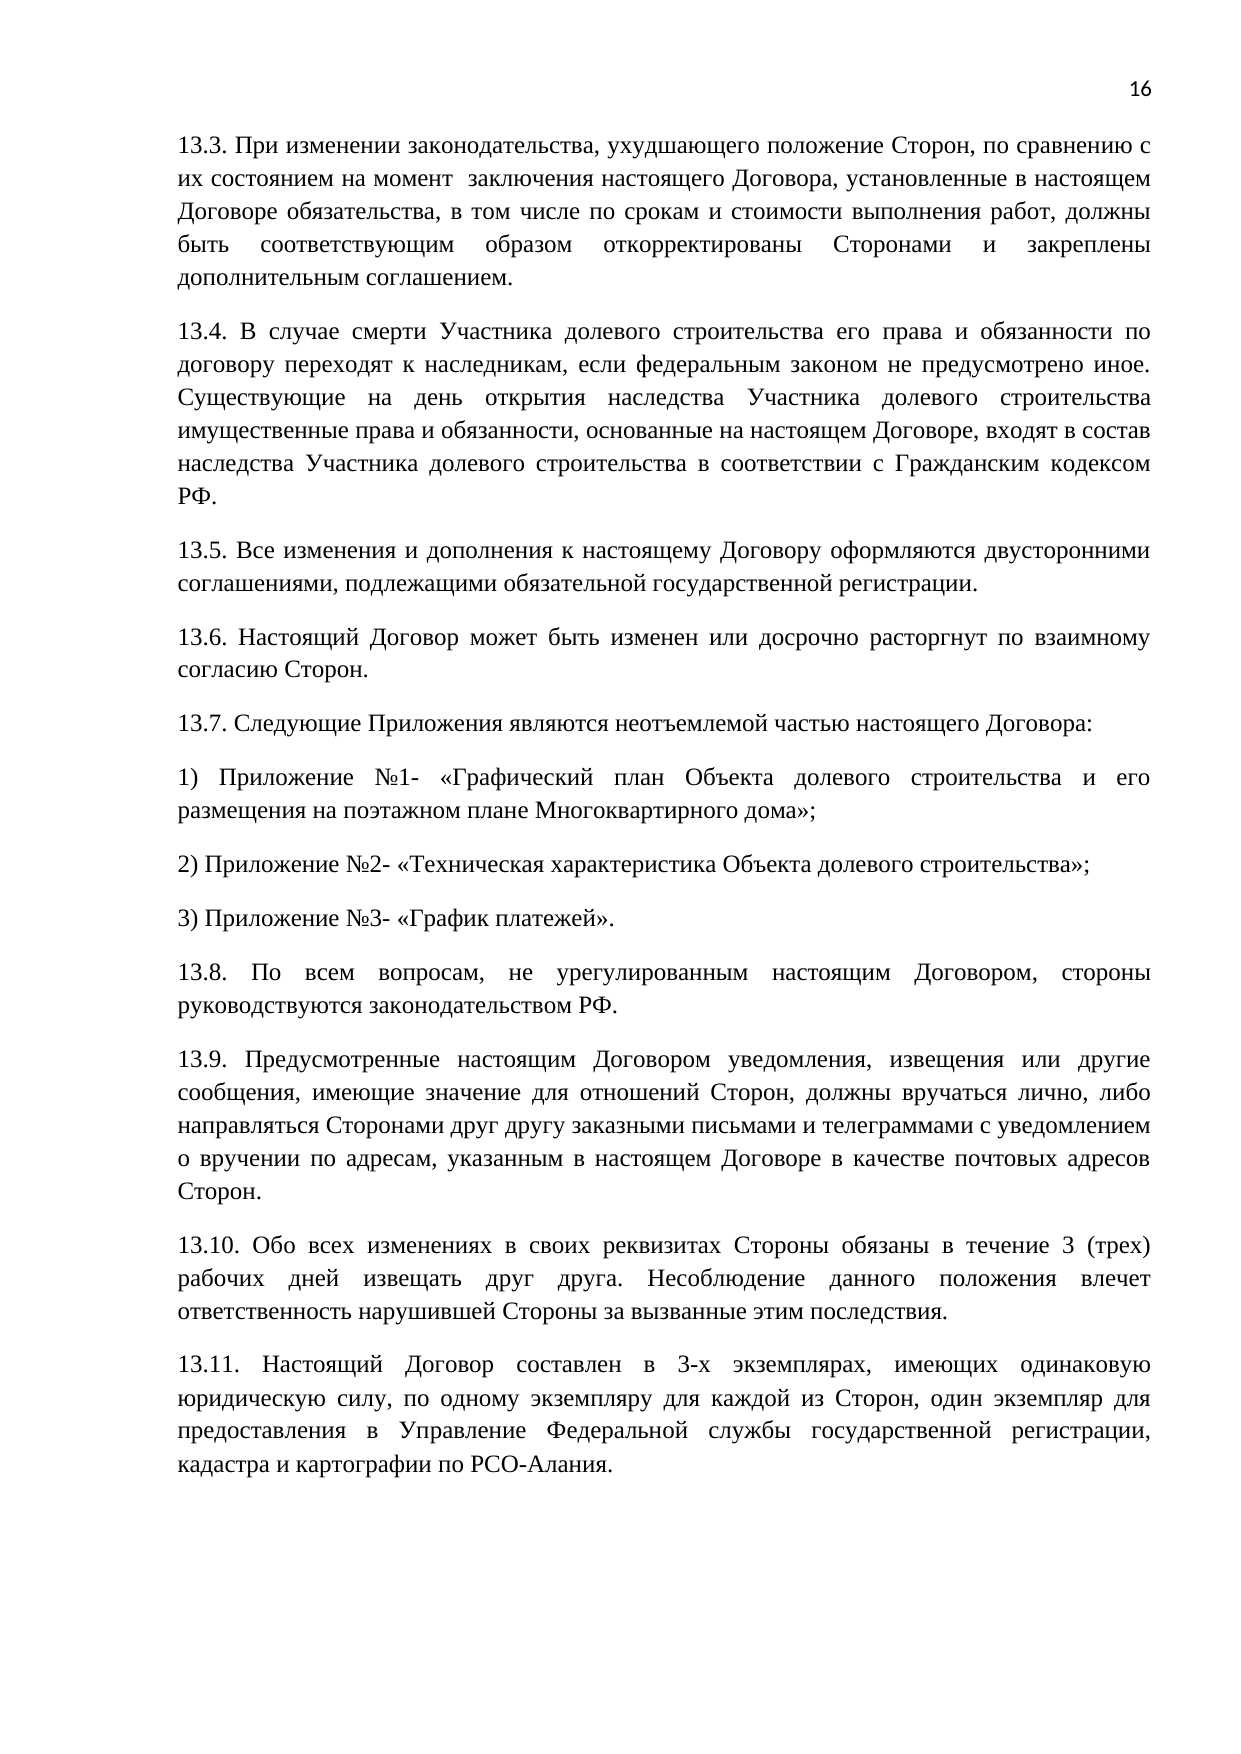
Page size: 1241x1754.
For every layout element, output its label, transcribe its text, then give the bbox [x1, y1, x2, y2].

text 13.11. Настоящий Договор составлен в 3-х экземплярах, имеющих одинаковую юридическую силу, по одному экземпляру для каждой из Сторон, один экземпляр для предоставления в Управление Федеральной службы государственной регистрации, кадастра и картографии по РСО-Алания. [177, 1349, 1152, 1477]
text 3) Приложение №3- «График платежей». [177, 903, 1152, 932]
text 13.3. При изменении законодательства, ухудшающего положение Сторон, по сравнению с их состоянием на момент заключения настоящего Договора, установленные в настоящем Договоре обязательства, в том числе по срокам и стоимости выполнения работ, должны быть соответствующим образом откорректированы Сторонами и закреплены дополнительным соглашением. [177, 130, 1152, 291]
text 13.8. По всем вопросам, не урегулированным настоящим Договором, стороны руководствуются законодательством РФ. [177, 957, 1152, 1019]
text 13.6. Настоящий Договор может быть изменен или досрочно расторгнут по взаимному согласию Сторон. [177, 622, 1152, 683]
text 2) Приложение №2- «Техническая характеристика Объекта долевого строительства»; [177, 849, 1152, 878]
text 13.7. Следующие Приложения являются неотъемлемой частью настоящего Договора: [177, 708, 1152, 737]
text 13.4. В случае смерти Участника долевого строительства его права и обязанности по договору переходят к наследникам, если федеральным законом не предусмотрено иное. Существующие на день открытия наследства Участника долевого строительства имущественные права и обязанности, основанные на настоящем Договоре, входят в состав наследства Участника долевого строительства в соответствии с Гражданским кодексом РФ. [177, 316, 1152, 509]
text 13.10. Обо всех изменениях в своих реквизитах Стороны обязаны в течение 3 (трех) рабочих дней извещать друг друга. Несоблюдение данного положения влечет ответственность нарушившей Стороны за вызванные этим последствия. [177, 1230, 1152, 1324]
text 13.9. Предусмотренные настоящим Договором уведомления, извещения или другие сообщения, имеющие значение для отношений Сторон, должны вручаться лично, либо направляться Сторонами друг другу заказными письмами и телеграммами с уведомлением о вручении по адресам, указанным в настоящем Договоре в качестве почтовых адресов Сторон. [177, 1044, 1152, 1204]
text 1) Приложение №1- «Графический план Объекта долевого строительства и его размещения на поэтажном плане Многоквартирного дома»; [177, 762, 1152, 824]
text 13.5. Все изменения и дополнения к настоящему Договору оформляются двусторонними соглашениями, подлежащими обязательной государственной регистрации. [177, 535, 1152, 596]
